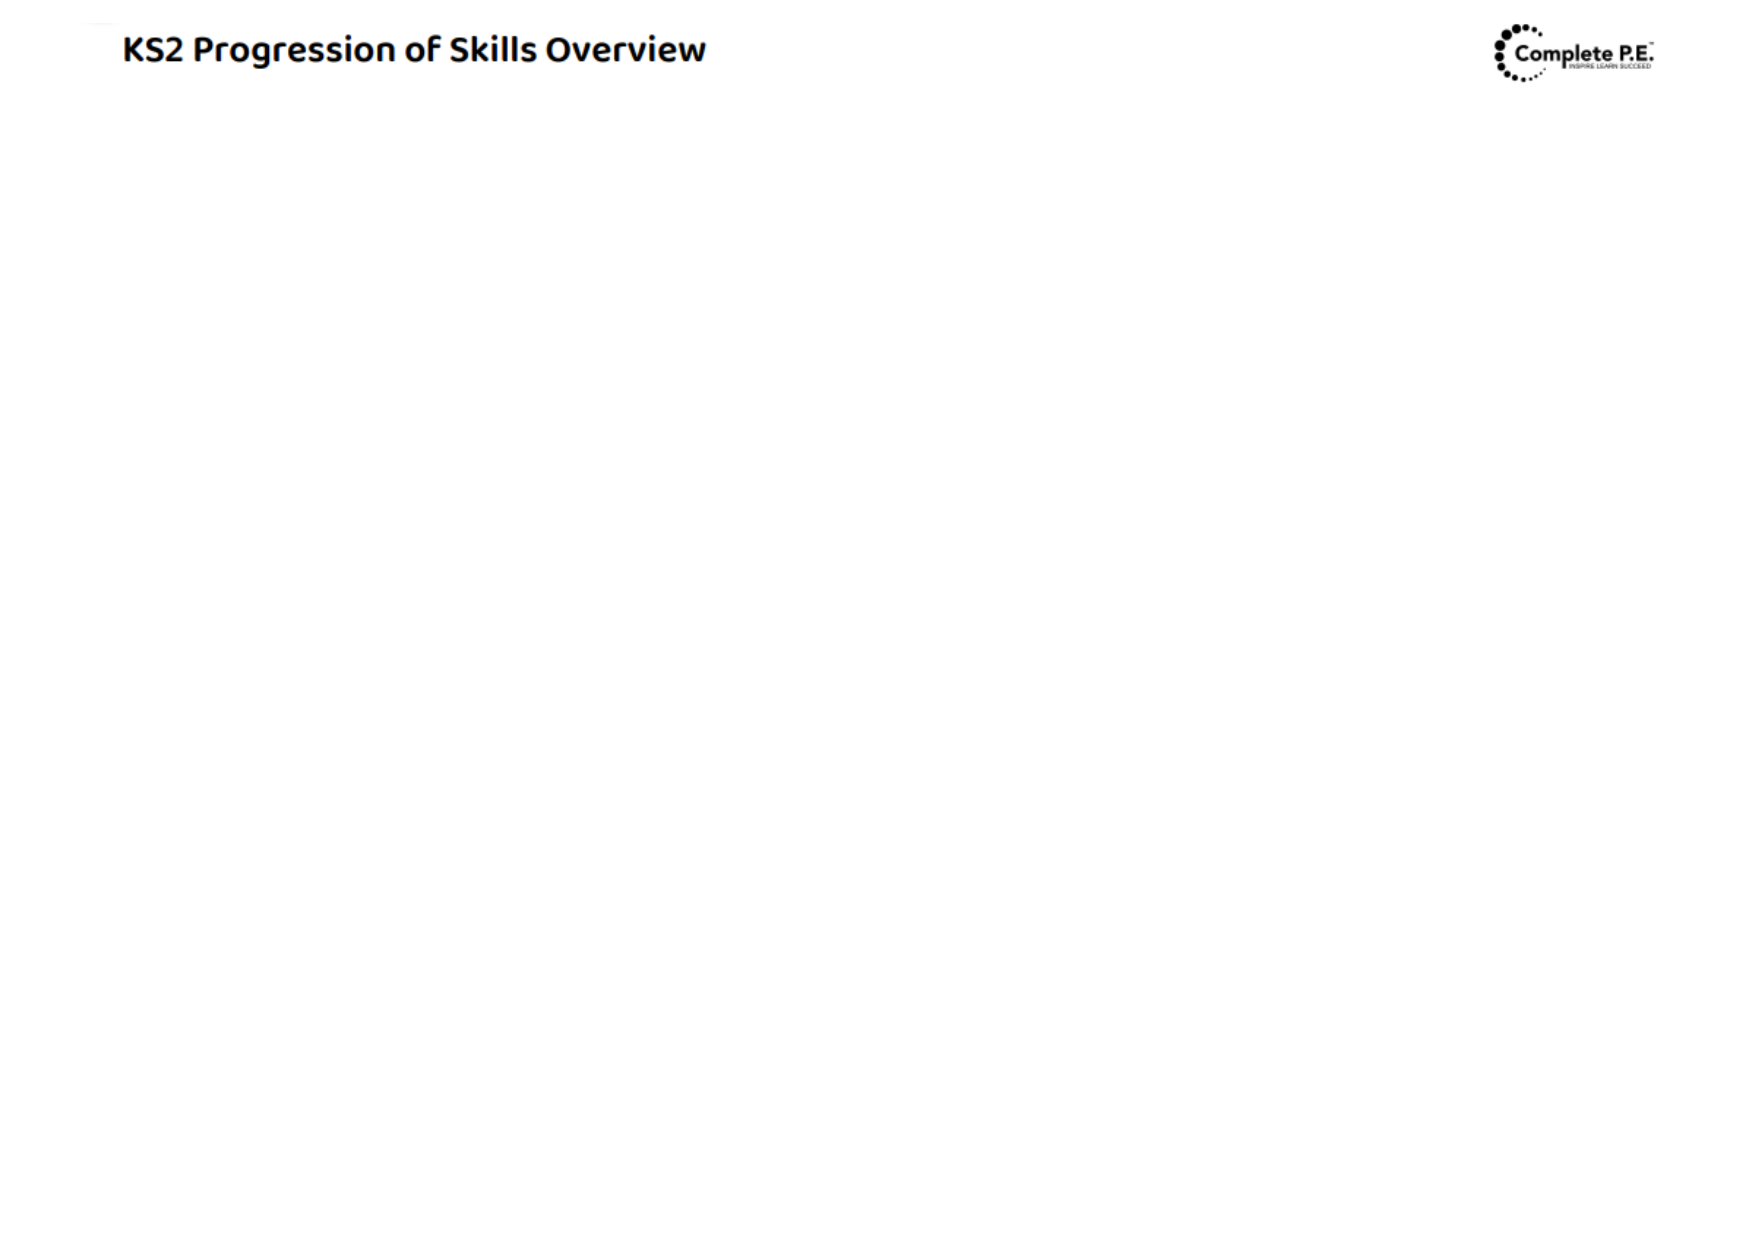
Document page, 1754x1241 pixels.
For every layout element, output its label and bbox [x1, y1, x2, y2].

picture [75, 23, 1679, 103]
